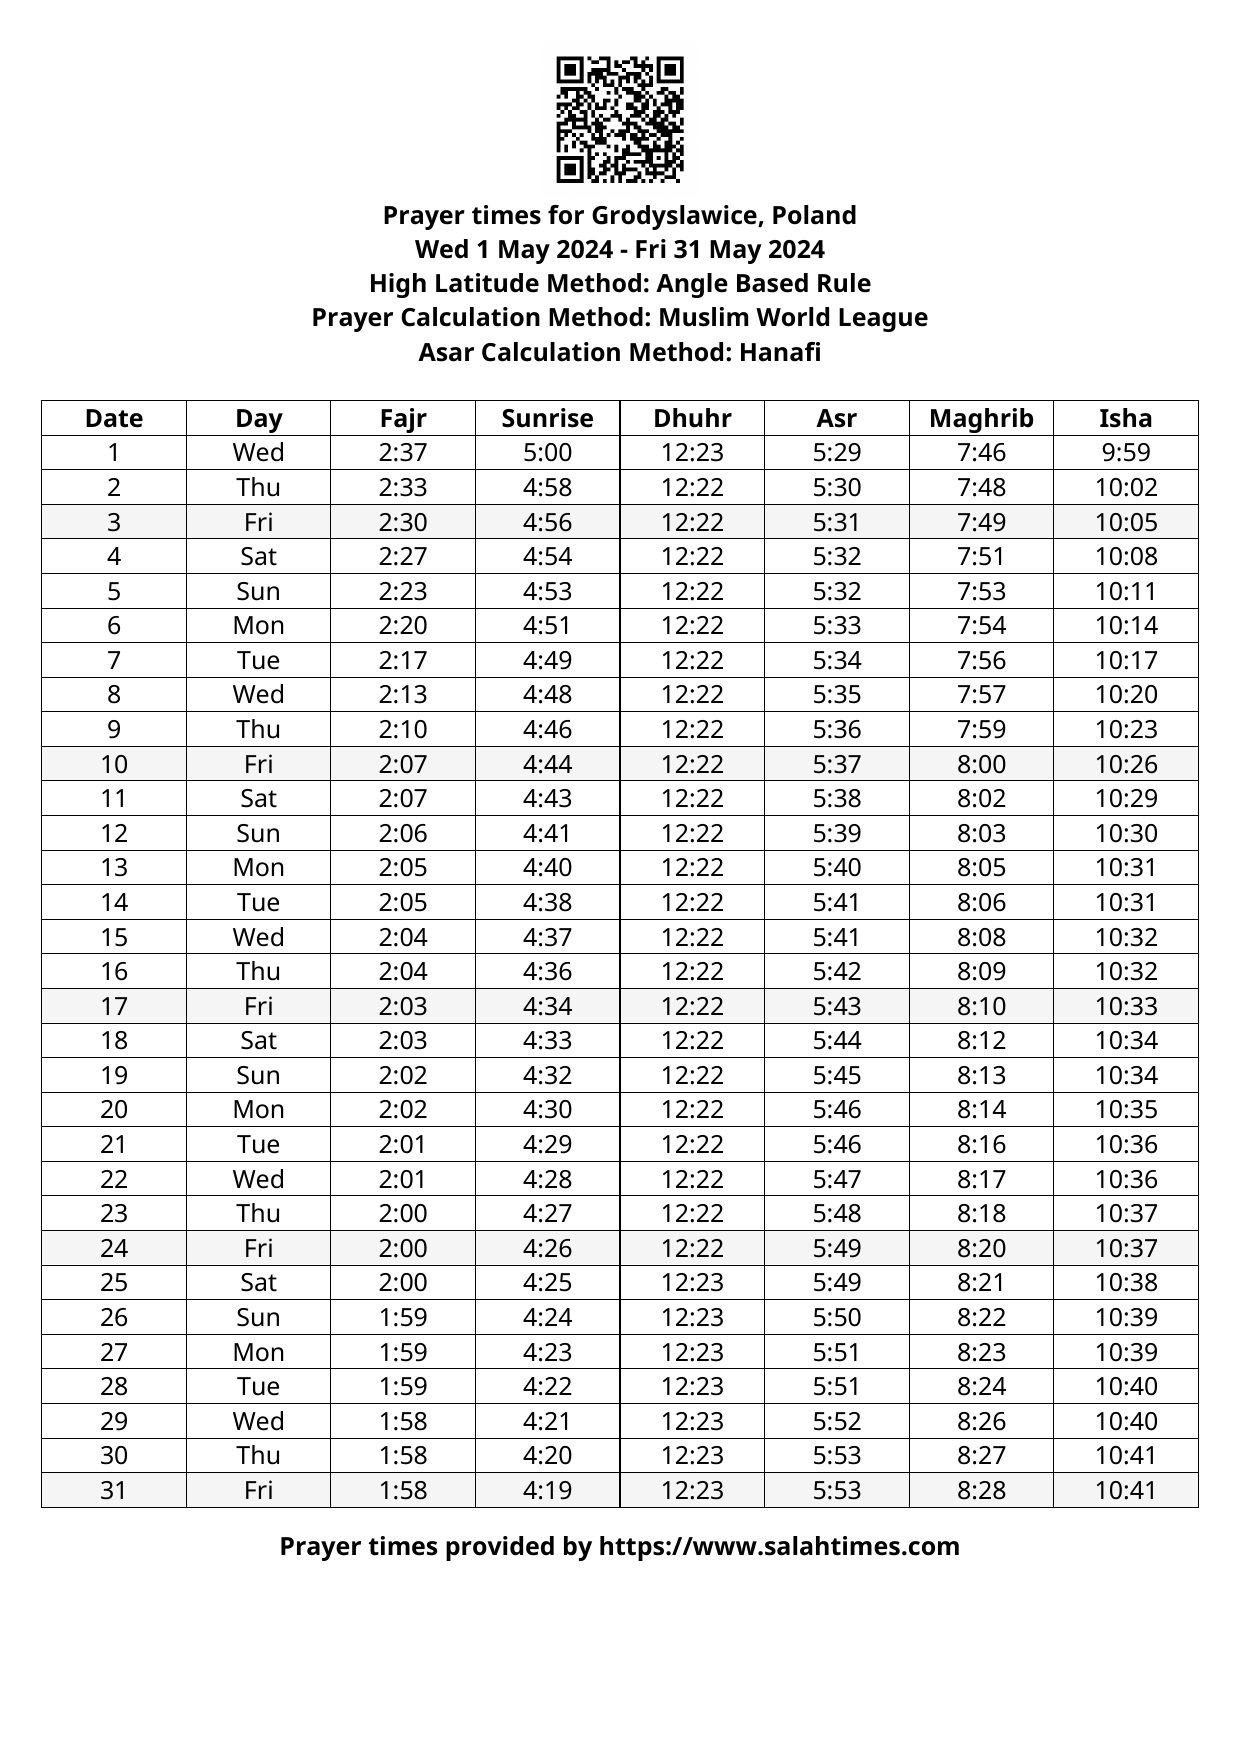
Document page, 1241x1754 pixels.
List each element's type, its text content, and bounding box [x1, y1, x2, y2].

table_cell 5:41 [765, 885, 909, 919]
table_cell 12:22 [621, 920, 764, 953]
table_cell 2:03 [331, 989, 475, 1022]
table_cell 12:23 [621, 1473, 764, 1507]
table_cell 10:40 [1054, 1404, 1198, 1437]
table_cell 12:22 [621, 574, 764, 607]
table_cell Thu [187, 712, 330, 746]
table_cell 15 [42, 920, 186, 953]
table_cell Fri [187, 989, 330, 1022]
table_cell 12:22 [621, 816, 764, 849]
table_cell 10:39 [1054, 1335, 1198, 1368]
table_header Isha [1054, 401, 1198, 434]
table_cell 5:40 [765, 851, 909, 884]
table_cell 5:31 [765, 505, 909, 538]
table_cell 7:51 [910, 539, 1053, 573]
table_cell 4:21 [476, 1404, 619, 1437]
table_cell 8:17 [910, 1162, 1053, 1195]
table_cell 10:36 [1054, 1162, 1198, 1195]
table_cell 5:53 [765, 1439, 909, 1472]
table_cell 12:22 [621, 609, 764, 642]
table_cell 10:35 [1054, 1093, 1198, 1126]
table_cell 21 [42, 1127, 186, 1161]
table_cell 5:43 [765, 989, 909, 1022]
text Asar Calculation Method: Hanafi [42, 334, 1198, 368]
table_cell 5:46 [765, 1127, 909, 1161]
table_cell 12:22 [621, 678, 764, 711]
table_cell 10:29 [1054, 781, 1198, 815]
table_cell 10:41 [1054, 1473, 1198, 1507]
text Prayer times for Grodyslawice, Poland [42, 198, 1198, 232]
table_cell 2:00 [331, 1266, 475, 1299]
table_cell 8 [42, 678, 186, 711]
table_cell 2:01 [331, 1162, 475, 1195]
table_cell 7:53 [910, 574, 1053, 607]
table_cell 4:48 [476, 678, 619, 711]
table_cell 5:00 [476, 436, 619, 469]
table_cell 1 [42, 436, 186, 469]
table_cell 10:32 [1054, 954, 1198, 988]
table_cell 8:06 [910, 885, 1053, 919]
table_cell 8:13 [910, 1058, 1053, 1092]
table_cell 4:58 [476, 470, 619, 504]
table_cell 8:20 [910, 1231, 1053, 1264]
table_cell 5:51 [765, 1369, 909, 1403]
table_cell 10:14 [1054, 609, 1198, 642]
table_cell 12:22 [621, 989, 764, 1022]
table_cell 8:03 [910, 816, 1053, 849]
table_cell 10:40 [1054, 1369, 1198, 1403]
table_cell 2:27 [331, 539, 475, 573]
table_cell 7 [42, 643, 186, 677]
table_cell 23 [42, 1196, 186, 1230]
table_cell 13 [42, 851, 186, 884]
table_cell 5 [42, 574, 186, 607]
table_cell Wed [187, 920, 330, 953]
table_cell Fri [187, 747, 330, 780]
table_cell 10:08 [1054, 539, 1198, 573]
table_cell Thu [187, 1439, 330, 1472]
table_cell 7:57 [910, 678, 1053, 711]
table_cell Tue [187, 1369, 330, 1403]
table_cell 1:59 [331, 1335, 475, 1368]
table_cell 2:04 [331, 954, 475, 988]
table_cell 10:26 [1054, 747, 1198, 780]
table_cell 12:23 [621, 1266, 764, 1299]
table_cell 2:05 [331, 885, 475, 919]
table_header Sunrise [476, 401, 619, 434]
table_cell 10:36 [1054, 1127, 1198, 1161]
table_cell 10:37 [1054, 1196, 1198, 1230]
table_cell 12:22 [621, 1196, 764, 1230]
table_cell 10:20 [1054, 678, 1198, 711]
table_cell 12:22 [621, 781, 764, 815]
table_cell 22 [42, 1162, 186, 1195]
table_cell 4:51 [476, 609, 619, 642]
table_cell 4:25 [476, 1266, 619, 1299]
table_cell 4:34 [476, 989, 619, 1022]
table_cell 4:22 [476, 1369, 619, 1403]
table_cell 5:32 [765, 539, 909, 573]
table_cell 4:41 [476, 816, 619, 849]
table_cell 5:33 [765, 609, 909, 642]
table_cell 8:02 [910, 781, 1053, 815]
table_cell Thu [187, 954, 330, 988]
table_cell 16 [42, 954, 186, 988]
table_cell 7:54 [910, 609, 1053, 642]
table_cell 8:23 [910, 1335, 1053, 1368]
table_cell 2:03 [331, 1024, 475, 1057]
table_cell 2:02 [331, 1058, 475, 1092]
table_header Asr [765, 401, 909, 434]
table_cell 10:17 [1054, 643, 1198, 677]
table_cell 5:49 [765, 1266, 909, 1299]
table_cell 4:19 [476, 1473, 619, 1507]
table_cell 12:22 [621, 1058, 764, 1092]
table_cell 8:12 [910, 1024, 1053, 1057]
table_cell 2:01 [331, 1127, 475, 1161]
table_cell 2:23 [331, 574, 475, 607]
table_cell 2 [42, 470, 186, 504]
table_header Dhuhr [621, 401, 764, 434]
table_cell 1:59 [331, 1369, 475, 1403]
table_cell 4:20 [476, 1439, 619, 1472]
table_cell 5:38 [765, 781, 909, 815]
table_cell 5:30 [765, 470, 909, 504]
table_cell 4:30 [476, 1093, 619, 1126]
table_cell 10:11 [1054, 574, 1198, 607]
table_cell 8:22 [910, 1300, 1053, 1334]
table_cell 4:24 [476, 1300, 619, 1334]
table_cell 12:22 [621, 1127, 764, 1161]
table_cell 4:37 [476, 920, 619, 953]
table_cell 1:58 [331, 1473, 475, 1507]
table_cell 8:00 [910, 747, 1053, 780]
table_cell 4:38 [476, 885, 619, 919]
table_cell 4 [42, 539, 186, 573]
table_cell Sun [187, 816, 330, 849]
table_cell Wed [187, 678, 330, 711]
table_cell 8:05 [910, 851, 1053, 884]
table_cell Tue [187, 1127, 330, 1161]
table_cell Sat [187, 1024, 330, 1057]
table_cell 5:48 [765, 1196, 909, 1230]
table_cell 10:31 [1054, 885, 1198, 919]
table_cell 7:49 [910, 505, 1053, 538]
table_cell 4:43 [476, 781, 619, 815]
table_cell 10:34 [1054, 1058, 1198, 1092]
table_header Day [187, 401, 330, 434]
table_cell 7:46 [910, 436, 1053, 469]
table_cell 4:46 [476, 712, 619, 746]
table_cell 4:28 [476, 1162, 619, 1195]
table_cell 8:24 [910, 1369, 1053, 1403]
table_cell 5:29 [765, 436, 909, 469]
table_cell Fri [187, 505, 330, 538]
table_cell 2:02 [331, 1093, 475, 1126]
table_cell 20 [42, 1093, 186, 1126]
table_cell 10:23 [1054, 712, 1198, 746]
table_cell Fri [187, 1231, 330, 1264]
table_cell 5:47 [765, 1162, 909, 1195]
table_cell Fri [187, 1473, 330, 1507]
table_cell 4:26 [476, 1231, 619, 1264]
table_cell 28 [42, 1369, 186, 1403]
table_cell Thu [187, 1196, 330, 1230]
table_cell 8:10 [910, 989, 1053, 1022]
table_cell 2:00 [331, 1196, 475, 1230]
table_cell 5:32 [765, 574, 909, 607]
table_cell 10:31 [1054, 851, 1198, 884]
text High Latitude Method: Angle Based Rule [42, 266, 1198, 300]
table_cell 12:22 [621, 1162, 764, 1195]
table_header Date [42, 401, 186, 434]
table_cell 2:13 [331, 678, 475, 711]
table_cell 2:05 [331, 851, 475, 884]
table_cell 12:22 [621, 643, 764, 677]
table_cell 7:59 [910, 712, 1053, 746]
table_cell 17 [42, 989, 186, 1022]
table_cell 12:23 [621, 1369, 764, 1403]
table_cell 4:33 [476, 1024, 619, 1057]
table_cell 2:10 [331, 712, 475, 746]
text Prayer Calculation Method: Muslim World League [42, 300, 1198, 334]
table_cell 2:04 [331, 920, 475, 953]
table_cell 8:08 [910, 920, 1053, 953]
table_cell 12:22 [621, 712, 764, 746]
table_cell 10:05 [1054, 505, 1198, 538]
table_cell 14 [42, 885, 186, 919]
table_cell 12:23 [621, 1404, 764, 1437]
table_cell 5:35 [765, 678, 909, 711]
table_cell 7:56 [910, 643, 1053, 677]
table_cell Sat [187, 781, 330, 815]
table_cell 8:28 [910, 1473, 1053, 1507]
table_cell 10 [42, 747, 186, 780]
table_cell Tue [187, 885, 330, 919]
table_cell Wed [187, 436, 330, 469]
table_cell 30 [42, 1439, 186, 1472]
table_cell 2:07 [331, 747, 475, 780]
table_cell 12:22 [621, 747, 764, 780]
table_cell 4:36 [476, 954, 619, 988]
table_cell Mon [187, 1335, 330, 1368]
table_cell 5:36 [765, 712, 909, 746]
table_cell Sun [187, 574, 330, 607]
table_cell 2:37 [331, 436, 475, 469]
table_cell 3 [42, 505, 186, 538]
table_cell 4:53 [476, 574, 619, 607]
table_cell 12:23 [621, 1439, 764, 1472]
table_cell 12:23 [621, 1335, 764, 1368]
table_cell Tue [187, 643, 330, 677]
table_cell 31 [42, 1473, 186, 1507]
table_cell 5:39 [765, 816, 909, 849]
table_cell 12:22 [621, 1093, 764, 1126]
table_cell 5:49 [765, 1231, 909, 1264]
table_cell 10:30 [1054, 816, 1198, 849]
table_cell 10:37 [1054, 1231, 1198, 1264]
table_cell 2:06 [331, 816, 475, 849]
table_cell 5:34 [765, 643, 909, 677]
table_cell 4:27 [476, 1196, 619, 1230]
table_cell 10:33 [1054, 989, 1198, 1022]
table_cell Wed [187, 1162, 330, 1195]
table_cell 4:49 [476, 643, 619, 677]
table_cell 5:50 [765, 1300, 909, 1334]
table_cell 2:00 [331, 1231, 475, 1264]
table_cell 2:20 [331, 609, 475, 642]
table_cell 5:44 [765, 1024, 909, 1057]
table_cell 24 [42, 1231, 186, 1264]
table_cell 12:22 [621, 539, 764, 573]
table_cell 8:18 [910, 1196, 1053, 1230]
table_cell 10:32 [1054, 920, 1198, 953]
table_cell 11 [42, 781, 186, 815]
table_header Maghrib [910, 401, 1053, 434]
table_cell 12:22 [621, 470, 764, 504]
table_cell 4:29 [476, 1127, 619, 1161]
table_cell 12:22 [621, 851, 764, 884]
table_cell 5:53 [765, 1473, 909, 1507]
table_cell 9 [42, 712, 186, 746]
table_cell 8:21 [910, 1266, 1053, 1299]
table_cell Mon [187, 609, 330, 642]
table_cell 12:22 [621, 954, 764, 988]
table_cell Mon [187, 1093, 330, 1126]
table_cell 7:48 [910, 470, 1053, 504]
table_cell Mon [187, 851, 330, 884]
table_cell 5:45 [765, 1058, 909, 1092]
table_cell 10:41 [1054, 1439, 1198, 1472]
table_cell 2:30 [331, 505, 475, 538]
table_cell 5:42 [765, 954, 909, 988]
table_cell 5:51 [765, 1335, 909, 1368]
table_cell 29 [42, 1404, 186, 1437]
table_cell Sun [187, 1058, 330, 1092]
table_cell 1:59 [331, 1300, 475, 1334]
text Wed 1 May 2024 - Fri 31 May 2024 [42, 232, 1198, 266]
table_cell Sat [187, 1266, 330, 1299]
table_cell 4:23 [476, 1335, 619, 1368]
table_cell 4:54 [476, 539, 619, 573]
table_cell 4:44 [476, 747, 619, 780]
table_cell 2:17 [331, 643, 475, 677]
table_cell Wed [187, 1404, 330, 1437]
text Prayer times provided by https://www.salahtimes.com [42, 1528, 1198, 1563]
table_cell 10:34 [1054, 1024, 1198, 1057]
table_cell 2:07 [331, 781, 475, 815]
table_header Fajr [331, 401, 475, 434]
table_cell 8:14 [910, 1093, 1053, 1126]
table_cell 8:09 [910, 954, 1053, 988]
table_cell 1:58 [331, 1439, 475, 1472]
table_cell 18 [42, 1024, 186, 1057]
table_cell 8:16 [910, 1127, 1053, 1161]
table_cell 19 [42, 1058, 186, 1092]
table_cell 10:02 [1054, 470, 1198, 504]
table_cell 8:27 [910, 1439, 1053, 1472]
picture [542, 41, 699, 198]
table_cell 1:58 [331, 1404, 475, 1437]
table_cell 26 [42, 1300, 186, 1334]
table_cell Sun [187, 1300, 330, 1334]
table_cell 4:32 [476, 1058, 619, 1092]
table_cell 12:22 [621, 1231, 764, 1264]
table_cell 12:22 [621, 885, 764, 919]
table_cell 12:23 [621, 436, 764, 469]
table_cell 5:52 [765, 1404, 909, 1437]
table_cell 4:40 [476, 851, 619, 884]
table_cell 8:26 [910, 1404, 1053, 1437]
table_cell 12:22 [621, 505, 764, 538]
table_cell 9:59 [1054, 436, 1198, 469]
table_cell 25 [42, 1266, 186, 1299]
table_cell Thu [187, 470, 330, 504]
table_cell 10:39 [1054, 1300, 1198, 1334]
table_cell 10:38 [1054, 1266, 1198, 1299]
table_cell 5:37 [765, 747, 909, 780]
table_cell 27 [42, 1335, 186, 1368]
table_cell Sat [187, 539, 330, 573]
table_cell 12 [42, 816, 186, 849]
table_cell 2:33 [331, 470, 475, 504]
table_cell 5:41 [765, 920, 909, 953]
table_cell 5:46 [765, 1093, 909, 1126]
table_cell 12:22 [621, 1024, 764, 1057]
table_cell 6 [42, 609, 186, 642]
table_cell 4:56 [476, 505, 619, 538]
table_cell 12:23 [621, 1300, 764, 1334]
